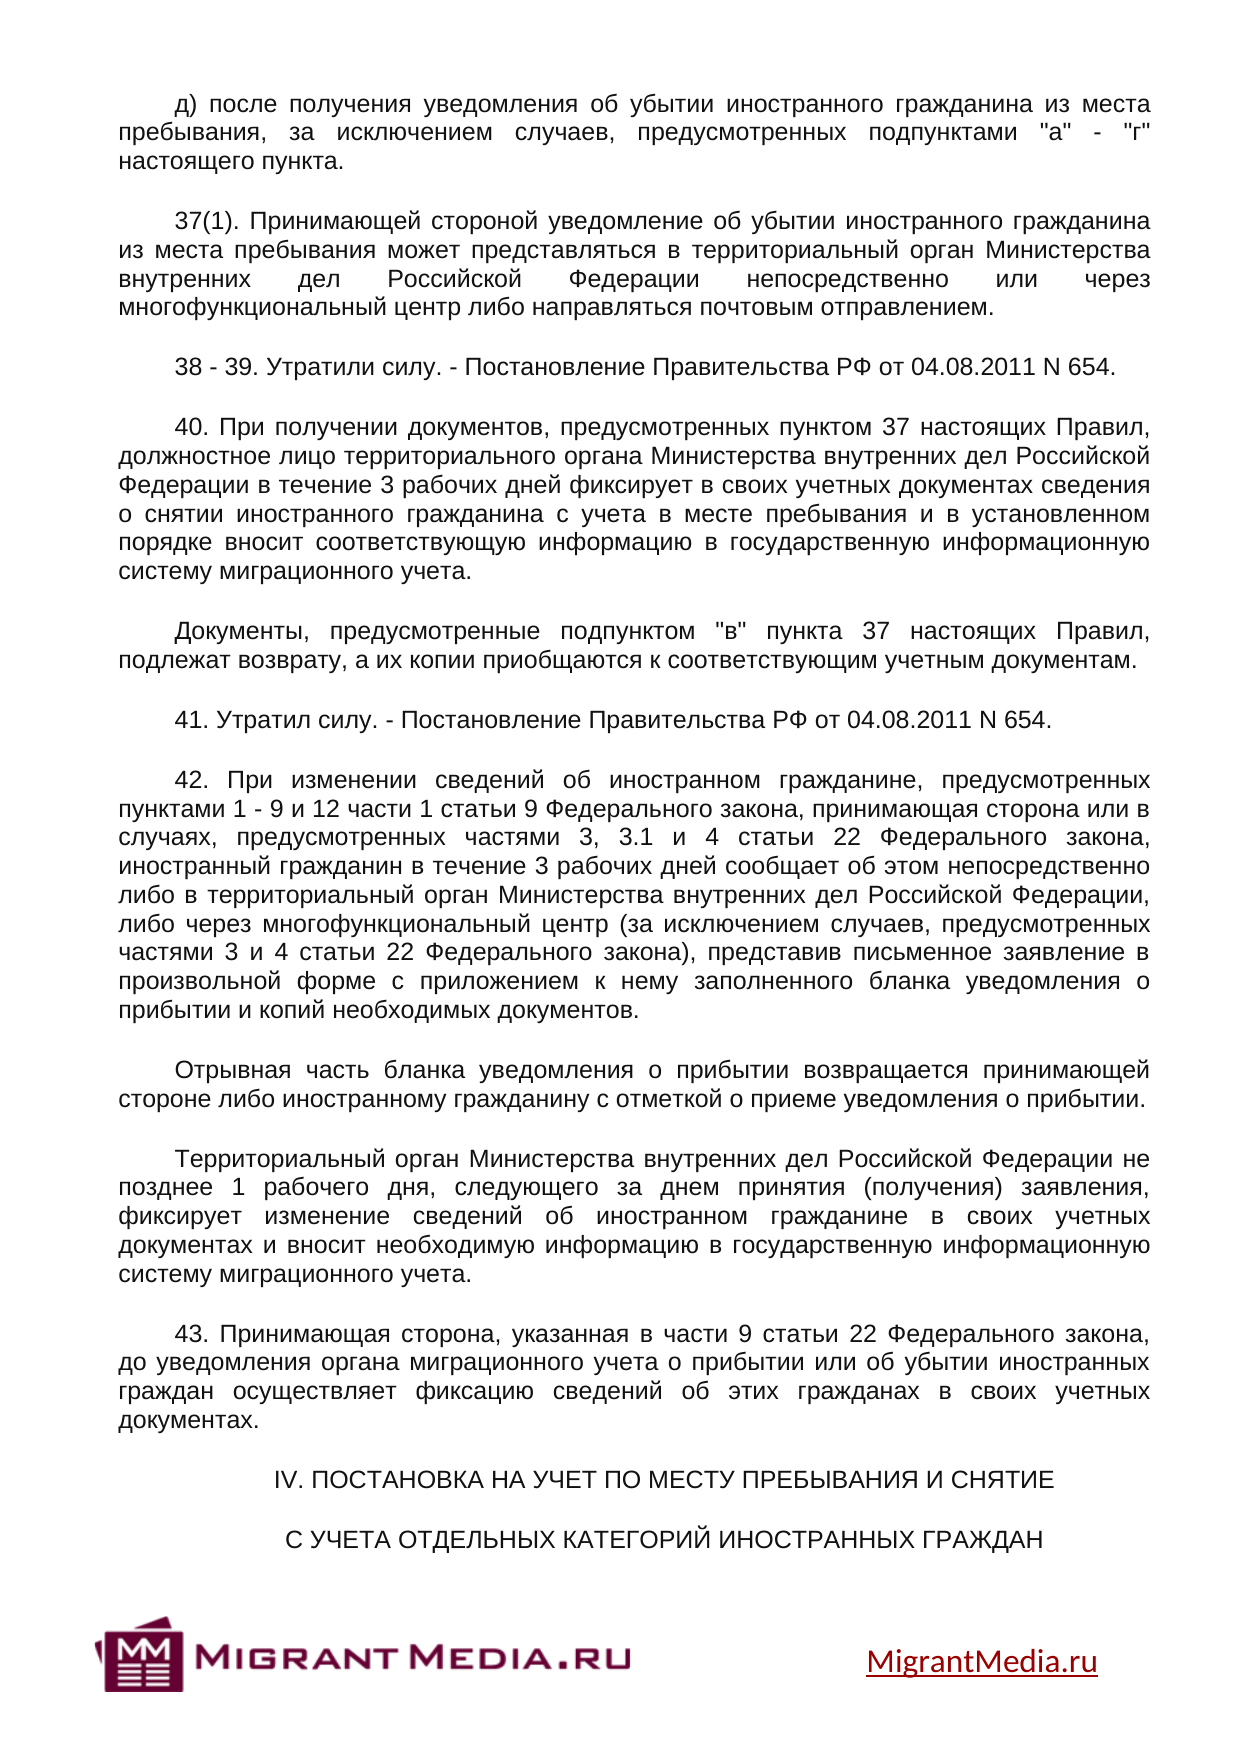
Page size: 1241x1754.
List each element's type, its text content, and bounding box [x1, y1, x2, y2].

text 41. Утратил силу. - Постановление Правительства РФ от 04.08.2011 N 654. [118, 705, 1152, 734]
text д) после получения уведомления об убытии иностранного гражданина из места пребывания, за исключением случаев, предусмотренных подпунктами "а" - "г" настоящего пункта. [118, 89, 1152, 175]
title С УЧЕТА ОТДЕЛЬНЫХ КАТЕГОРИЙ ИНОСТРАННЫХ ГРАЖДАН [118, 1525, 1152, 1554]
text Документы, предусмотренные подпунктом "в" пункта 37 настоящих Правил, подлежат возврату, а их копии приобщаются к соответствующим учетным документам. [118, 616, 1152, 674]
text 37(1). Принимающей стороной уведомление об убытии иностранного гражданина из места пребывания может представляться в территориальный орган Министерства внутренних дел Российской Федерации непосредственно или через многофункциональный центр либо направляться почтовым отправлением. [118, 206, 1152, 321]
text 43. Принимающая сторона, указанная в части 9 статьи 22 Федерального закона, до уведомления органа миграционного учета о прибытии или об убытии иностранных граждан осуществляет фиксацию сведений об этих гражданах в своих учетных документах. [118, 1319, 1152, 1434]
text 38 - 39. Утратили силу. - Постановление Правительства РФ от 04.08.2011 N 654. [118, 352, 1152, 381]
text Территориальный орган Министерства внутренних дел Российской Федерации не позднее 1 рабочего дня, следующего за днем принятия (получения) заявления, фиксирует изменение сведений об иностранном гражданине в своих учетных документах и вносит необходимую информацию в государственную информационную систему миграционного учета. [118, 1144, 1152, 1287]
title IV. ПОСТАНОВКА НА УЧЕТ ПО МЕСТУ ПРЕБЫВАНИЯ И СНЯТИЕ [118, 1465, 1152, 1494]
text Отрывная часть бланка уведомления о прибытии возвращается принимающей стороне либо иностранному гражданину с отметкой о приеме уведомления о прибытии. [118, 1055, 1152, 1112]
picture [94, 1616, 631, 1692]
text 40. При получении документов, предусмотренных пунктом 37 настоящих Правил, должностное лицо территориального органа Министерства внутренних дел Российской Федерации в течение 3 рабочих дней фиксирует в своих учетных документах сведения о снятии иностранного гражданина с учета в месте пребывания и в установленном порядке вносит соответствующую информацию в государственную информационную систему миграционного учета. [118, 412, 1152, 585]
text 42. При изменении сведений об иностранном гражданине, предусмотренных пунктами 1 - 9 и 12 части 1 статьи 9 Федерального закона, принимающая сторона или в случаях, предусмотренных частями 3, 3.1 и 4 статьи 22 Федерального закона, иностранный гражданин в течение 3 рабочих дней сообщает об этом непосредственно либо в территориальный орган Министерства внутренних дел Российской Федерации, либо через многофункциональный центр (за исключением случаев, предусмотренных частями 3 и 4 статьи 22 Федерального закона), представив письменное заявление в произвольной форме с приложением к нему заполненного бланка уведомления о прибытии и копий необходимых документов. [118, 765, 1152, 1024]
